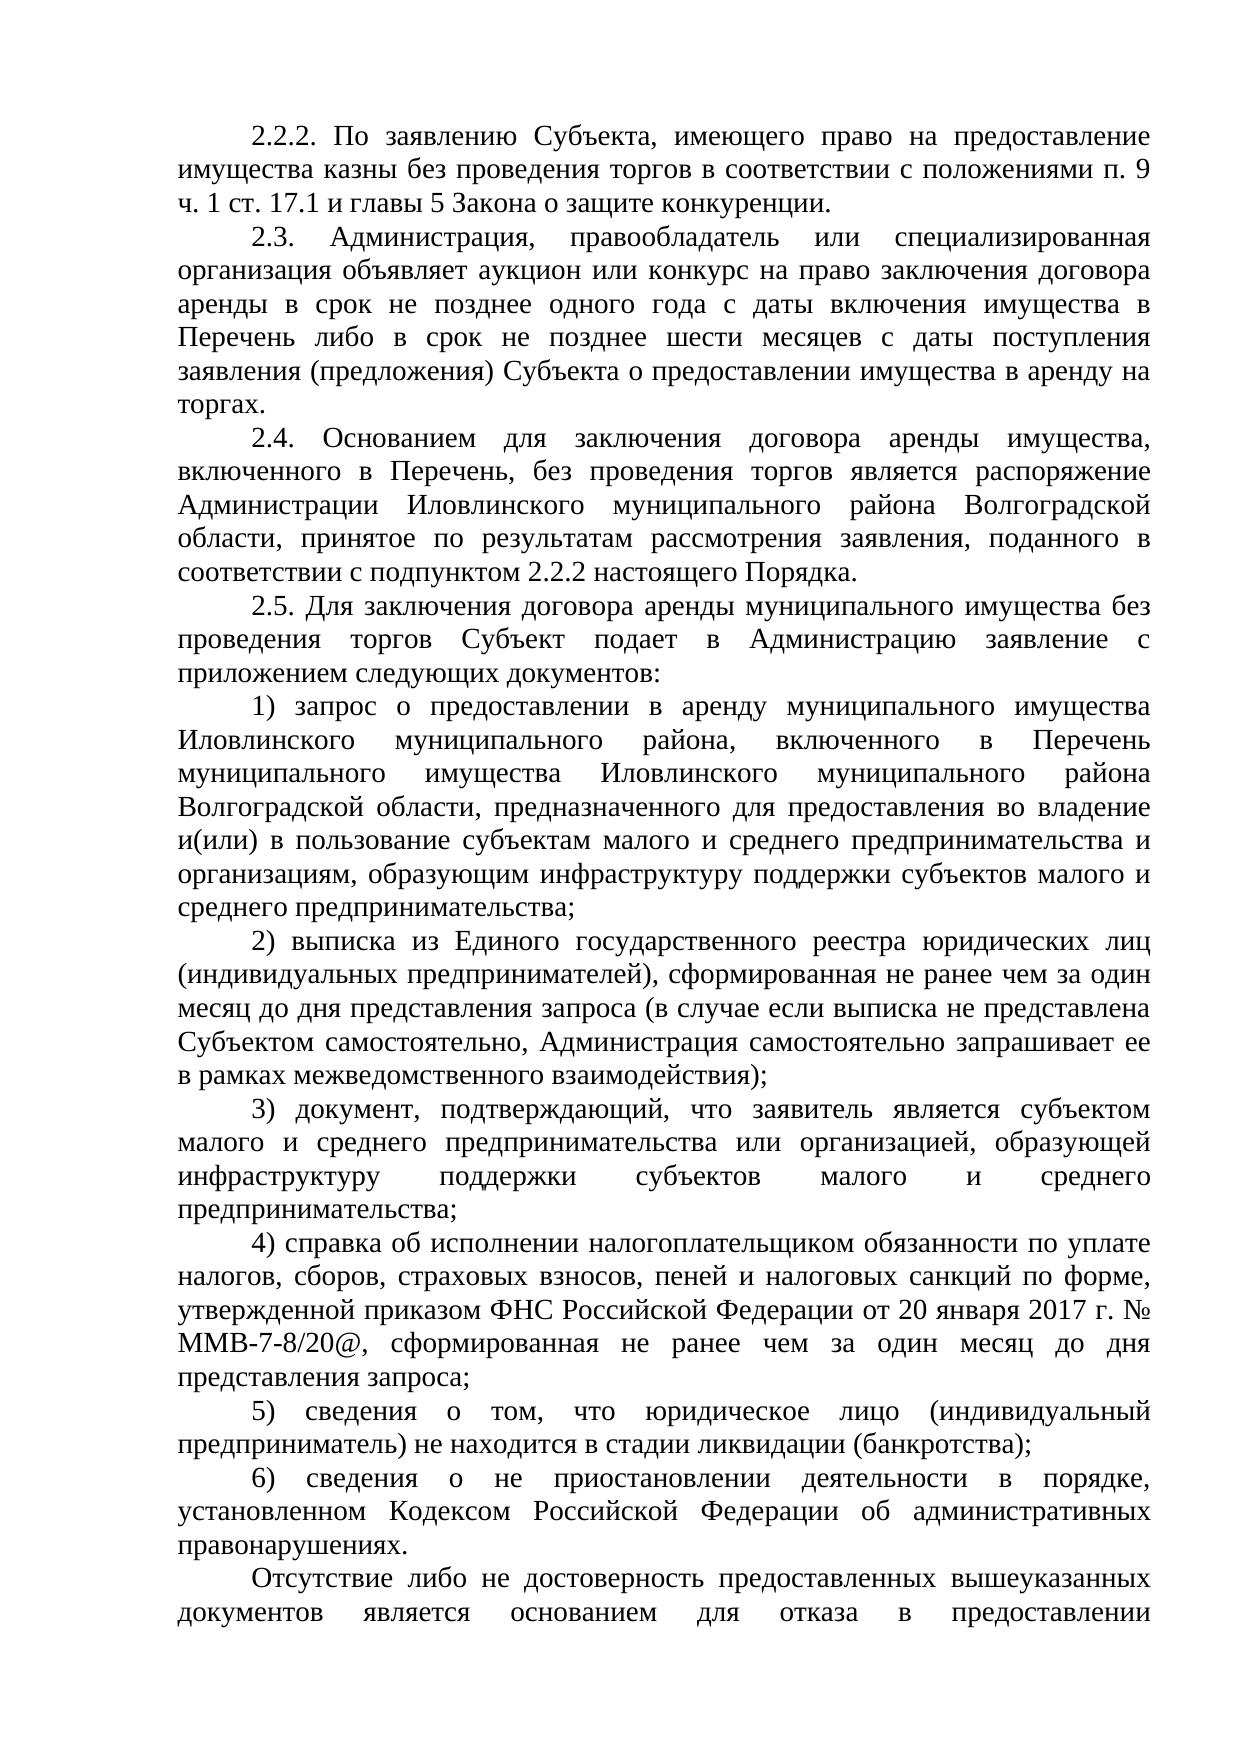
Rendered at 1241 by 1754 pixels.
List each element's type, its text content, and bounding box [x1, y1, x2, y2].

text 2.3. Администрация, правообладатель или специализированная организация объявляет аукцион или конкурс на право заключения договора аренды в срок не позднее одного года с даты включения имущества в Перечень либо в срок не позднее шести месяцев с даты поступления заявления (предложения) Субъекта о предоставлении имущества в аренду на торгах. [177, 219, 1152, 420]
text 3) документ, подтверждающий, что заявитель является субъектом малого и среднего предпринимательства или организацией, образующей инфраструктуру поддержки субъектов малого и среднего предпринимательства; [177, 1091, 1152, 1225]
text 5) сведения о том, что юридическое лицо (индивидуальный предприниматель) не находится в стадии ликвидации (банкротства); [177, 1393, 1152, 1460]
text 2.5. Для заключения договора аренды муниципального имущества без проведения торгов Субъект подает в Администрацию заявление с приложением следующих документов: [177, 588, 1152, 688]
text 4) справка об исполнении налогоплательщиком обязанности по уплате налогов, сборов, страховых взносов, пеней и налоговых санкций по форме, утвержденной приказом ФНС Российской Федерации от 20 января 2017 г. № ММВ-7-8/20@, сформированная не ранее чем за один месяц до дня представления запроса; [177, 1225, 1152, 1393]
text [177, 1560, 1152, 1627]
text 6) сведения о не приостановлении деятельности в порядке, установленном Кодексом Российской Федерации об административных правонарушениях. [177, 1460, 1152, 1560]
text 2.4. Основанием для заключения договора аренды имущества, включенного в Перечень, без проведения торгов является распоряжение Администрации Иловлинского муниципального района Волгоградской области, принятое по результатам рассмотрения заявления, поданного в соответствии с подпунктом 2.2.2 настоящего Порядка. [177, 420, 1152, 588]
text 2.2.2. По заявлению Субъекта, имеющего право на предоставление имущества казны без проведения торгов в соответствии с положениями п. 9 ч. 1 ст. 17.1 и главы 5 Закона о защите конкуренции. [177, 118, 1152, 219]
text 2) выписка из Единого государственного реестра юридических лиц (индивидуальных предпринимателей), сформированная не ранее чем за один месяц до дня представления запроса (в случае если выписка не представлена Субъектом самостоятельно, Администрация самостоятельно запрашивает ее в рамках межведомственного взаимодействия); [177, 923, 1152, 1091]
text 1) запрос о предоставлении в аренду муниципального имущества Иловлинского муниципального района, включенного в Перечень муниципального имущества Иловлинского муниципального района Волгоградской области, предназначенного для предоставления во владение и(или) в пользование субъектам малого и среднего предпринимательства и организациям, образующим инфраструктуру поддержки субъектов малого и среднего предпринимательства; [177, 688, 1152, 923]
